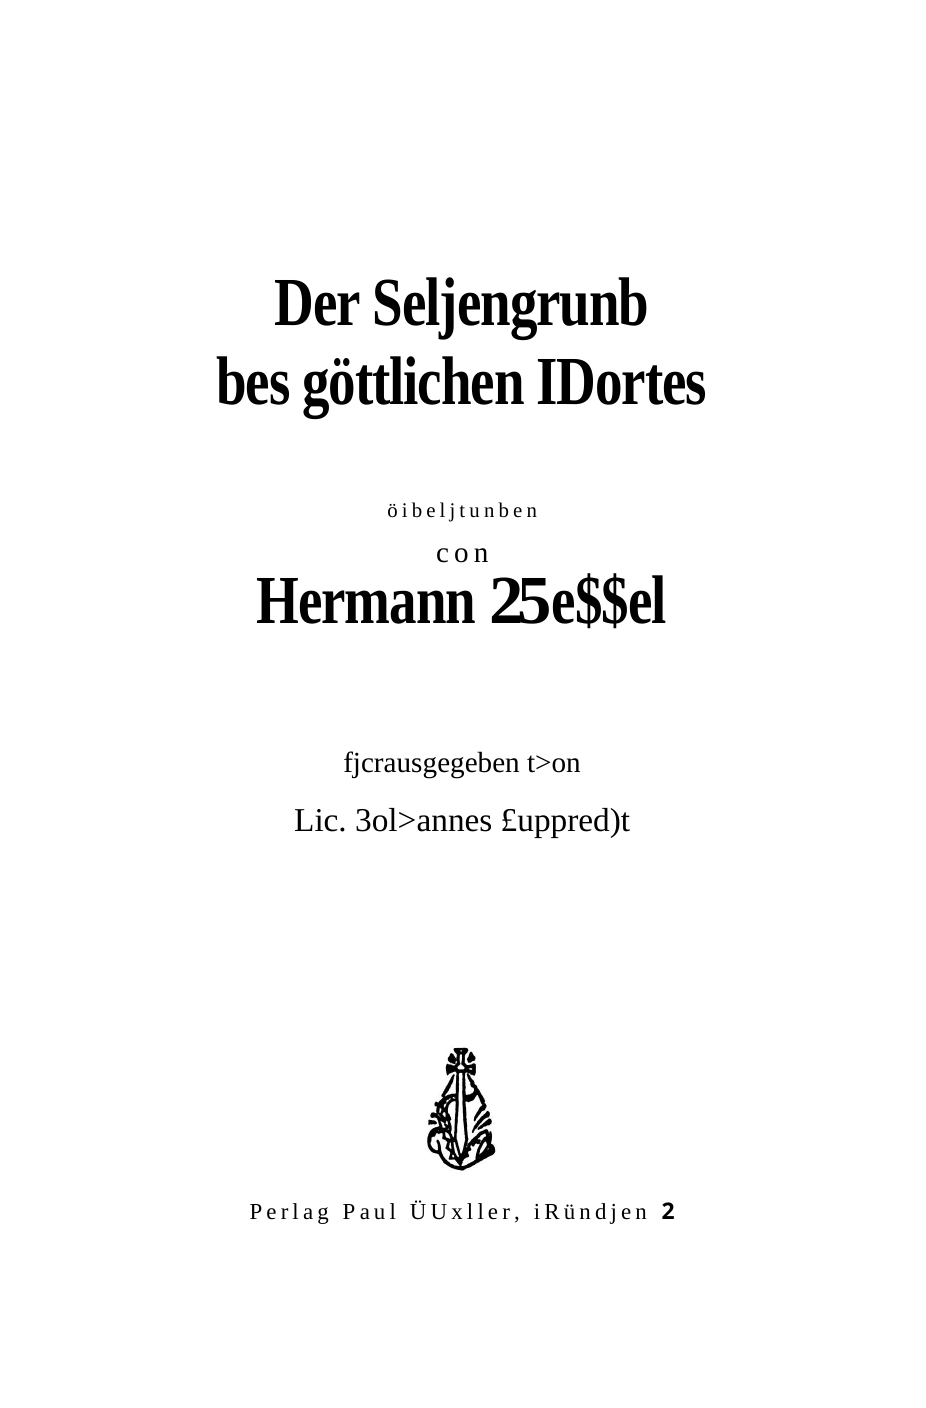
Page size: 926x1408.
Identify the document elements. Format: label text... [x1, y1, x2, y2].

text fjcrausgegeben t>on [202, 749, 722, 779]
picture [426, 1046, 497, 1172]
text öibeljtunben [202, 500, 722, 521]
text con [202, 539, 722, 569]
text Perlag Paul ÜUxller, iRündjen 2 [202, 1201, 722, 1224]
subtitle Der Seljengrunb bes göttlichen IDortes [202, 263, 722, 421]
text Hermann 25e$$el [202, 569, 722, 637]
text Lic. 3ol>annes £uppred)t [202, 805, 722, 838]
